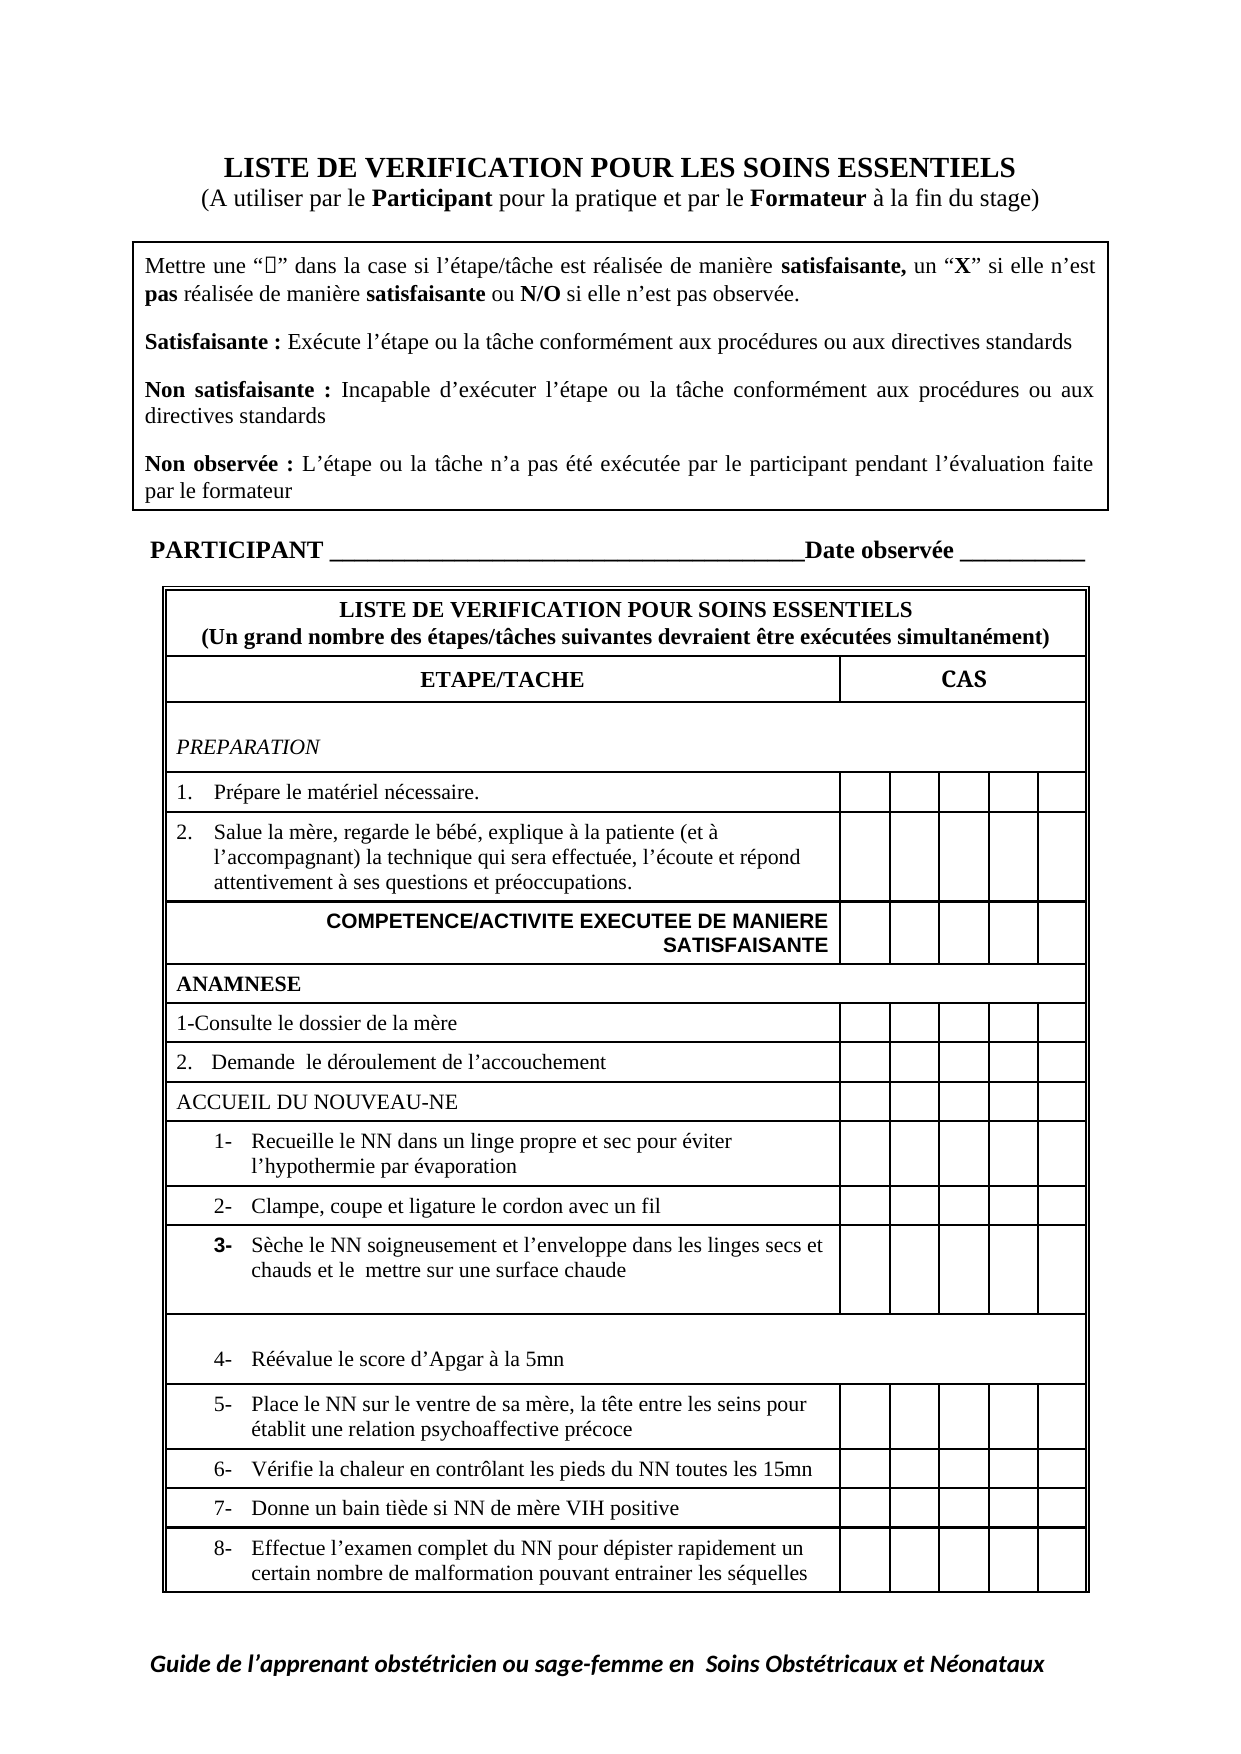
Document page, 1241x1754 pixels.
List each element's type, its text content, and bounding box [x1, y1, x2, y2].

table_cell [891, 1004, 938, 1041]
text (A utiliser par le Participant pour la pratique et par le Formateur à la fin du stage) [150, 183, 1090, 212]
table_cell [1039, 1529, 1085, 1591]
table_cell [940, 813, 988, 900]
table_cell 2. Demande le déroulement de l’accouchement [167, 1043, 839, 1081]
table_cell [990, 1226, 1037, 1312]
table_cell [891, 1385, 938, 1448]
table_cell [1039, 1004, 1085, 1041]
table_cell Sèche le NN soigneusement et l’enveloppe dans les linges secs et chauds et le mettre sur une surface chaude [167, 1226, 839, 1312]
table_cell [891, 1489, 938, 1526]
table_cell [1039, 1385, 1085, 1448]
table_cell [891, 1187, 938, 1224]
table_cell PREPARATION [167, 703, 1085, 771]
table_cell [841, 773, 889, 811]
table_cell 1-Consulte le dossier de la mère [167, 1004, 839, 1041]
table_header Mettre une “” dans la case si l’étape/tâche est réalisée de manière satisfaisante, un “X” si elle n’est pas réalisée de manière satisfaisante ou N/O si elle n’est pas observée. Satisfaisante : Exécute l’étape ou la tâche conformément aux procédures ou aux directives standards Non satisfaisante : Incapable d’exécuter l’étape ou la tâche conformément aux procédures ou aux directives standards Non observée : L’étape ou la tâche n’a pas été exécutée par le participant pendant l’évaluation faite par le formateur [134, 243, 1107, 509]
table_cell ACCUEIL DU NOUVEAU-NE [167, 1083, 839, 1120]
table_cell [841, 1004, 889, 1041]
table_cell Donne un bain tiède si NN de mère VIH positive [167, 1489, 839, 1526]
table_cell [891, 903, 938, 962]
text PARTICIPANT ______________________________________Date observée __________ [150, 535, 1090, 564]
table_cell [990, 1187, 1037, 1224]
table_cell [891, 1043, 938, 1081]
table_cell [1039, 1226, 1085, 1312]
table_cell [940, 1226, 988, 1312]
table_cell [891, 1226, 938, 1312]
table_cell [1039, 1122, 1085, 1184]
table_cell [841, 1043, 889, 1081]
table_cell [891, 1450, 938, 1487]
table_cell [891, 773, 938, 811]
table_cell ETAPE/TACHE [167, 657, 839, 701]
table_cell [990, 903, 1037, 962]
table_cell Place le NN sur le ventre de sa mère, la tête entre les seins pour établit une relation psychoaffective précoce [167, 1385, 839, 1448]
table_cell [940, 1083, 988, 1120]
table_cell [990, 773, 1037, 811]
table_cell 2. Salue la mère, regarde le bébé, explique à la patiente (et à l’accompagnant) la technique qui sera effectuée, l’écoute et répond attentivement à ses questions et préoccupations. [167, 813, 839, 900]
table_cell [940, 1187, 988, 1224]
table_cell [940, 1385, 988, 1448]
table_cell [1039, 903, 1085, 962]
table_cell [841, 1450, 889, 1487]
table_cell [940, 1122, 988, 1184]
table_cell [891, 1083, 938, 1120]
table_cell [1039, 813, 1085, 900]
table_cell COMPETENCE/ACTIVITE EXECUTEE DE MANIERE SATISFAISANTE [167, 903, 839, 962]
table_cell Recueille le NN dans un linge propre et sec pour éviter l’hypothermie par évaporation [167, 1122, 839, 1184]
table_cell [940, 1529, 988, 1591]
table_cell [841, 1489, 889, 1526]
table_cell [1039, 1043, 1085, 1081]
table_cell [1039, 773, 1085, 811]
table_cell [841, 903, 889, 962]
table_cell [891, 1122, 938, 1184]
table_cell [1039, 1450, 1085, 1487]
table_cell [1039, 1489, 1085, 1526]
table_cell [841, 1385, 889, 1448]
table_cell [990, 1385, 1037, 1448]
table_cell [990, 1043, 1037, 1081]
table_cell [891, 1529, 938, 1591]
table_cell 1. Prépare le matériel nécessaire. [167, 773, 839, 811]
text LISTE DE VERIFICATION POUR LES SOINS ESSENTIELS [150, 150, 1090, 183]
table_cell [940, 903, 988, 962]
table_cell [940, 1450, 988, 1487]
table_cell [940, 1489, 988, 1526]
table_cell [841, 1083, 889, 1120]
table_cell [990, 1083, 1037, 1120]
table_cell [990, 1489, 1037, 1526]
table_cell [940, 773, 988, 811]
table_cell CAS [841, 657, 1085, 701]
table_cell Clampe, coupe et ligature le cordon avec un fil [167, 1187, 839, 1224]
table_cell [841, 1226, 889, 1312]
table_cell [990, 813, 1037, 900]
table_cell [891, 813, 938, 900]
table_cell [940, 1043, 988, 1081]
table_cell [1039, 1083, 1085, 1120]
table_cell Réévalue le score d’Apgar à la 5mn [167, 1315, 1085, 1383]
table_cell Vérifie la chaleur en contrôlant les pieds du NN toutes les 15mn [167, 1450, 839, 1487]
table_cell [841, 813, 889, 900]
table_cell [841, 1187, 889, 1224]
table_cell [990, 1450, 1037, 1487]
table_cell [990, 1004, 1037, 1041]
table_cell [990, 1122, 1037, 1184]
table_cell [990, 1529, 1037, 1591]
table_cell [841, 1122, 889, 1184]
table_cell [940, 1004, 988, 1041]
table_cell ANAMNESE [167, 965, 1085, 1002]
table_cell Effectue l’examen complet du NN pour dépister rapidement un certain nombre de malformation pouvant entrainer les séquelles [167, 1529, 839, 1591]
table_cell [841, 1529, 889, 1591]
table_header LISTE DE VERIFICATION POUR SOINS ESSENTIELS (Un grand nombre des étapes/tâches suivantes devraient être exécutées simultanément) [167, 591, 1085, 655]
table_cell [1039, 1187, 1085, 1224]
